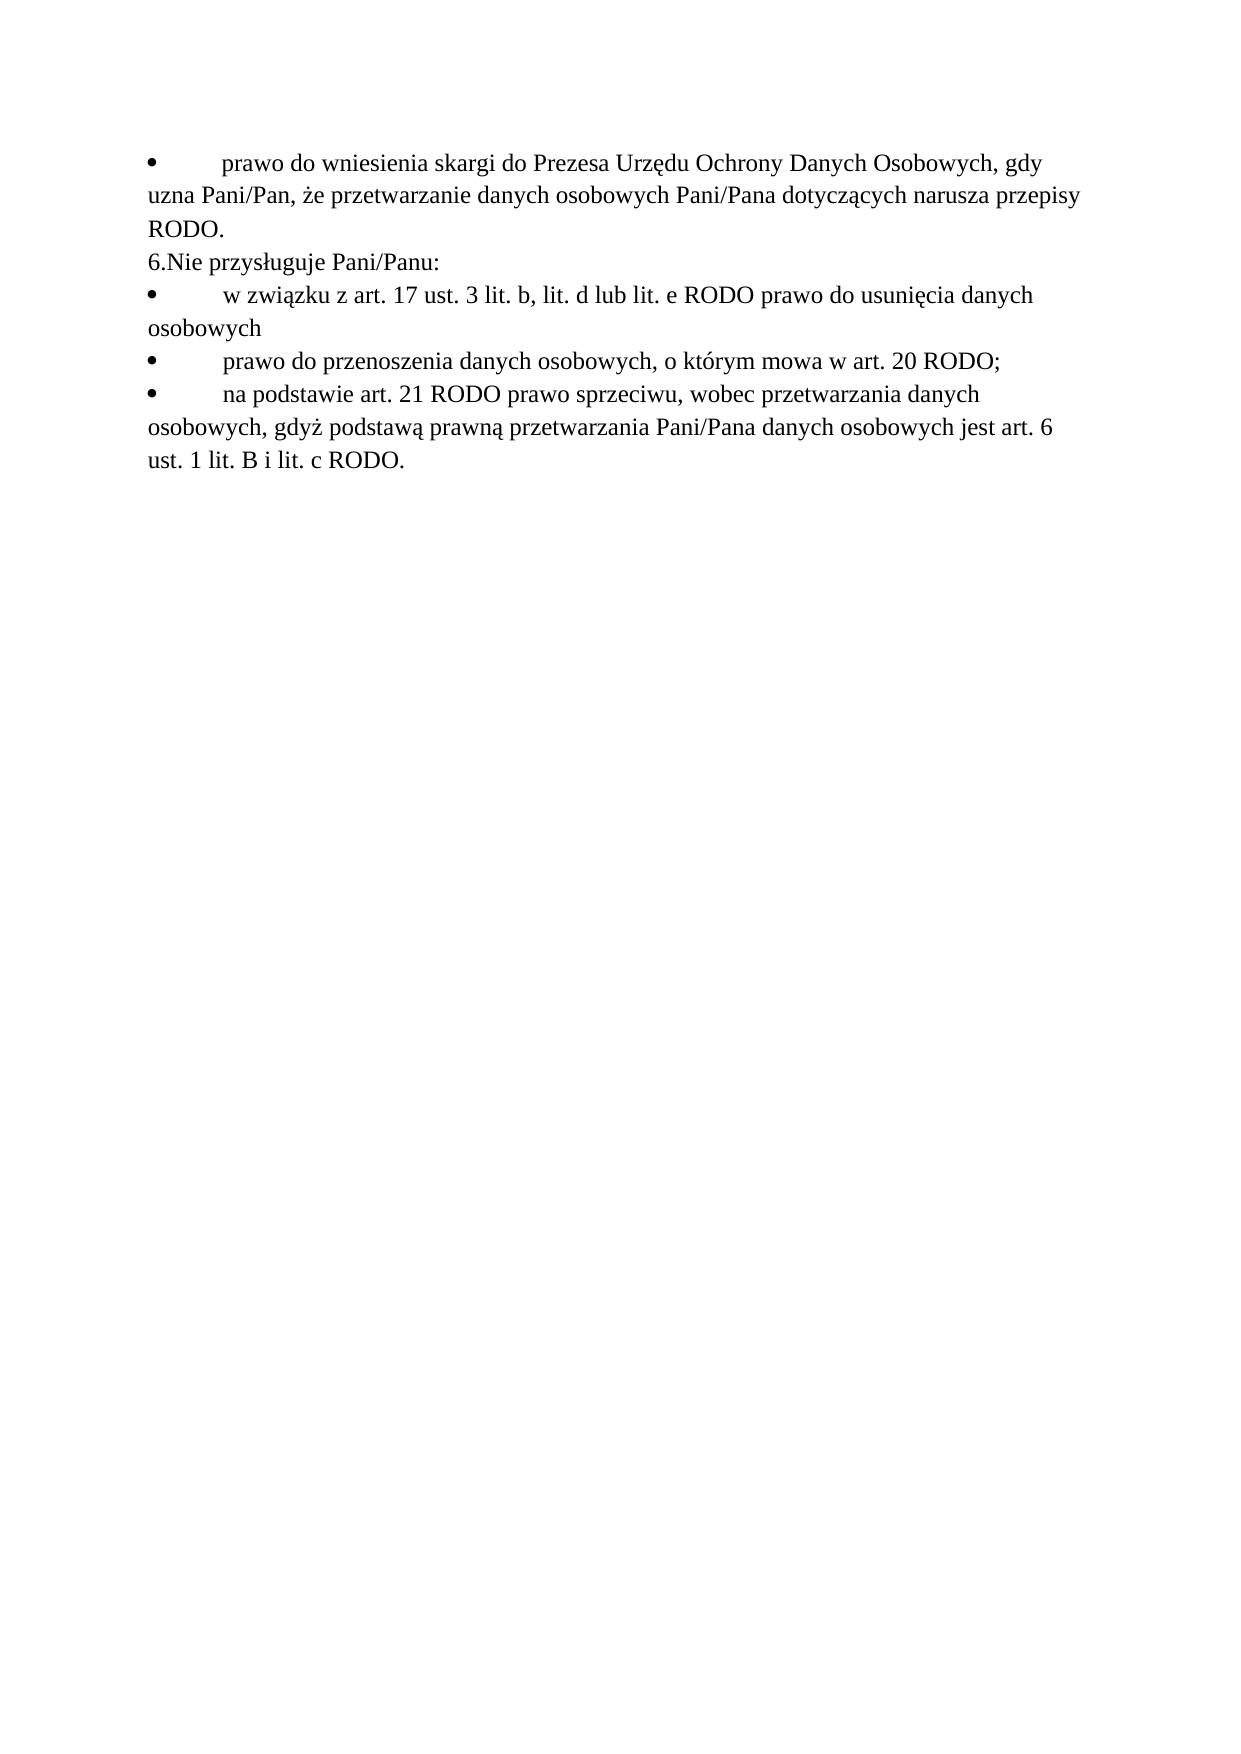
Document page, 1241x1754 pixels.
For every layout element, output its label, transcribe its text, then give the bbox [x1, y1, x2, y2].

list na podstawie art. 21 RODO prawo sprzeciwu, wobec przetwarzania danych osobowych, gdyż podstawą prawną przetwarzania Pani/Pana danych osobowych jest art. 6 ust. 1 lit. B i lit. c RODO. [148, 379, 1093, 473]
list w związku z art. 17 ust. 3 lit. b, lit. d lub lit. e RODO prawo do usunięcia danych osobowych [148, 280, 1093, 341]
list prawo do wniesienia skargi do Prezesa Urzędu Ochrony Danych Osobowych, gdy uzna Pani/Pan, że przetwarzanie danych osobowych Pani/Pana dotyczących narusza przepisy RODO. [148, 148, 1093, 242]
text 6.Nie przysługuje Pani/Panu: [148, 247, 1093, 275]
list prawo do przenoszenia danych osobowych, o którym mowa w art. 20 RODO; [148, 346, 1093, 374]
